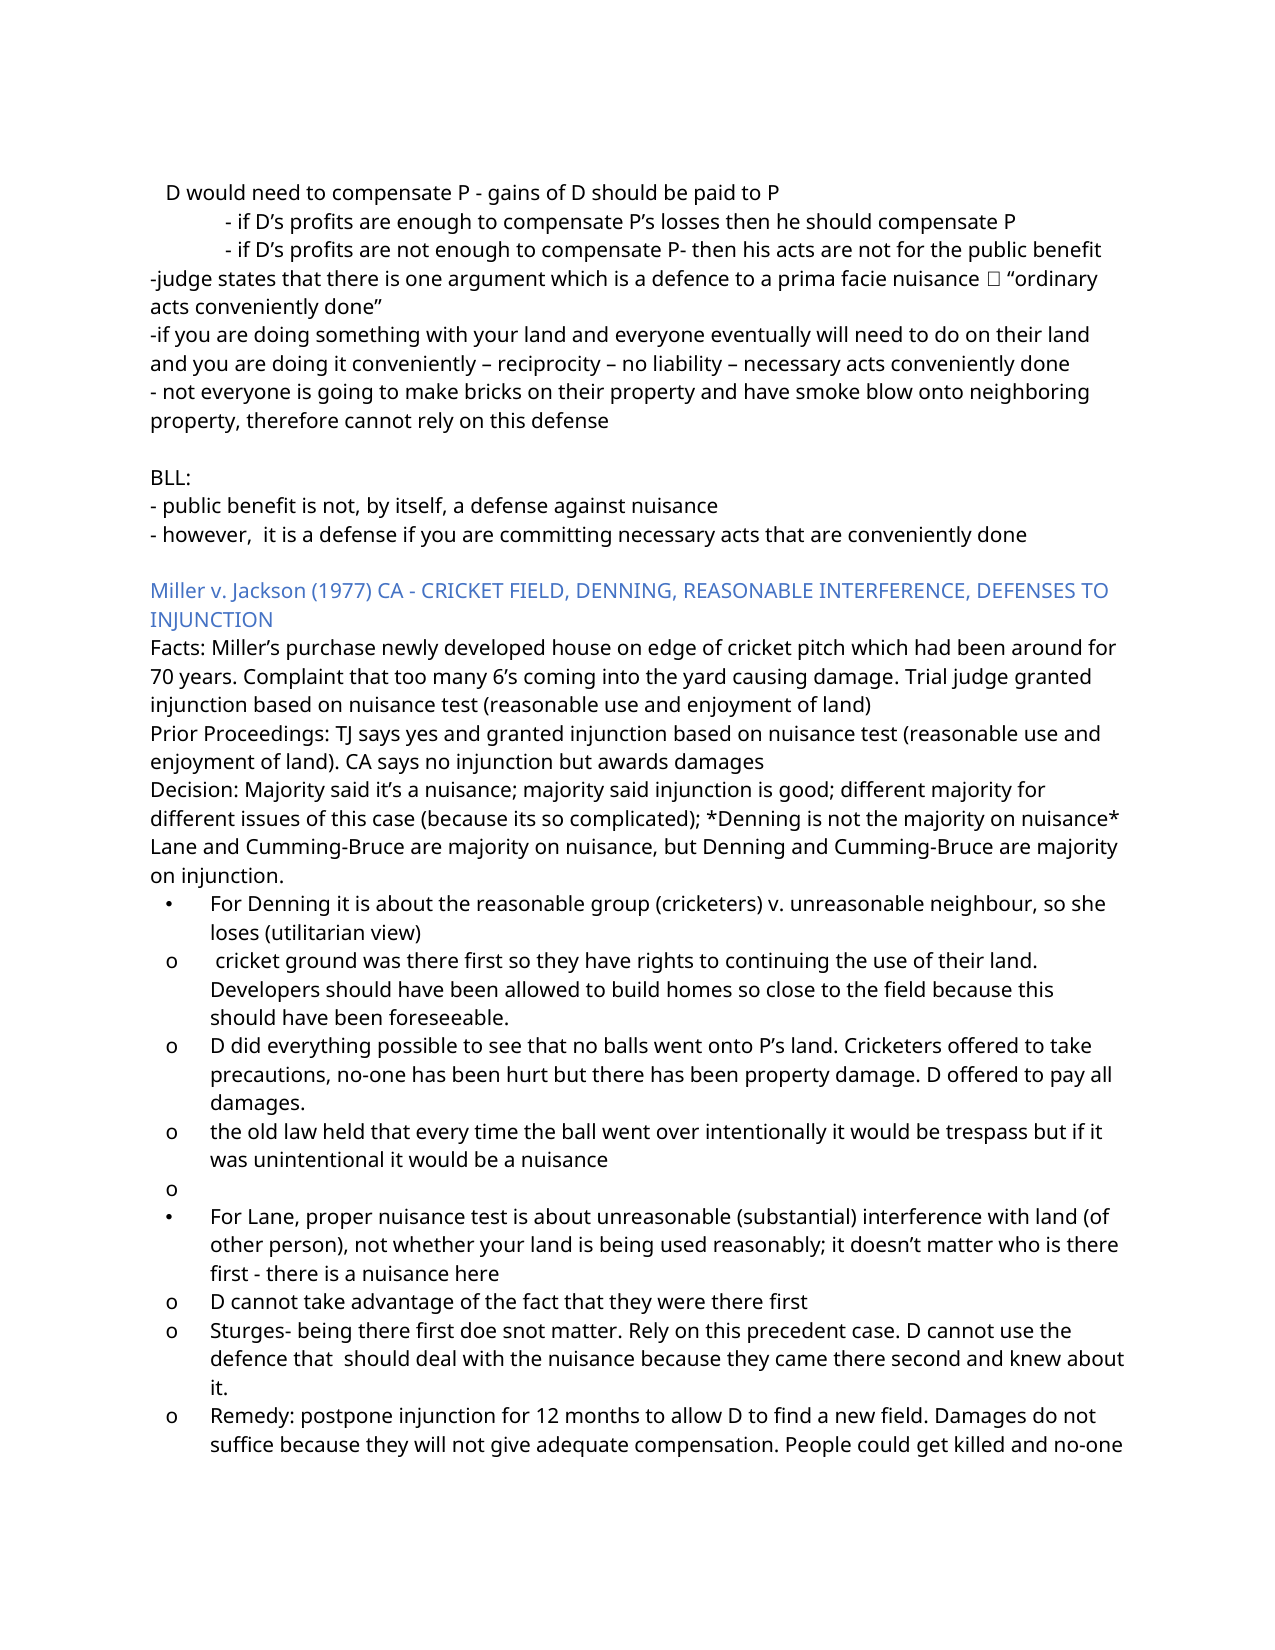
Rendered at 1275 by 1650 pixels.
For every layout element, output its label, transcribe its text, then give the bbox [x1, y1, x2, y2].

text - if D’s profits are enough to compensate P’s losses then he should compensate P [165, 207, 1125, 235]
list D cannot take advantage of the fact that they were there first [165, 1287, 1125, 1316]
list the old law held that every time the ball went over intentionally it would be trespass but if it was unintentional it would be a nuisance [165, 1117, 1125, 1174]
list Sturges- being there first doe snot matter. Rely on this precedent case. D cannot use the defence that should deal with the nuisance because they came there second and knew about it. [165, 1316, 1125, 1401]
text BLL: [150, 463, 1125, 491]
text Facts: Miller’s purchase newly developed house on edge of cricket pitch which had been around for 70 years. Complaint that too many 6’s coming into the yard causing damage. Trial judge granted injunction based on nuisance test (reasonable use and enjoyment of land) [150, 633, 1125, 719]
list D did everything possible to see that no balls went onto P’s land. Cricketers offered to take precautions, no-one has been hurt but there has been property damage. D offered to pay all damages. [165, 1032, 1125, 1117]
text D would need to compensate P - gains of D should be paid to P [165, 178, 1125, 207]
list For Lane, proper nuisance test is about unreasonable (substantial) interference with land (of other person), not whether your land is being used reasonably; it doesn’t matter who is there first - there is a nuisance here [165, 1202, 1125, 1287]
text - however, it is a defense if you are committing necessary acts that are conveniently done [150, 520, 1125, 548]
text -if you are doing something with your land and everyone eventually will need to do on their land and you are doing it conveniently – reciprocity – no liability – necessary acts conveniently done [150, 321, 1125, 377]
text -judge states that there is one argument which is a defence to a prima facie nuisance “ordinary acts conveniently done” [150, 264, 1125, 321]
text Prior Proceedings: TJ says yes and granted injunction based on nuisance test (reasonable use and enjoyment of land). CA says no injunction but awards damages [150, 719, 1125, 776]
list For Denning it is about the reasonable group (cricketers) v. unreasonable neighbour, so she loses (utilitarian view) [165, 889, 1125, 946]
text - if D’s profits are not enough to compensate P- then his acts are not for the public benefit [165, 235, 1125, 264]
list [165, 1401, 1125, 1458]
text - public benefit is not, by itself, a defense against nuisance [150, 491, 1125, 520]
list cricket ground was there first so they have rights to continuing the use of their land. Developers should have been allowed to build homes so close to the field because this should have been foreseeable. [165, 946, 1125, 1032]
text Miller v. Jackson (1977) CA - CRICKET FIELD, DENNING, REASONABLE INTERFERENCE, DEFENSES TO INJUNCTION [150, 577, 1125, 633]
text Decision: Majority said it’s a nuisance; majority said injunction is good; different majority for different issues of this case (because its so complicated); *Denning is not the majority on nuisance* Lane and Cumming-Bruce are majority on nuisance, but Denning and Cumming-Bruce are majority on injunction. [150, 776, 1125, 889]
text - not everyone is going to make bricks on their property and have smoke blow onto neighboring property, therefore cannot rely on this defense [150, 377, 1125, 434]
